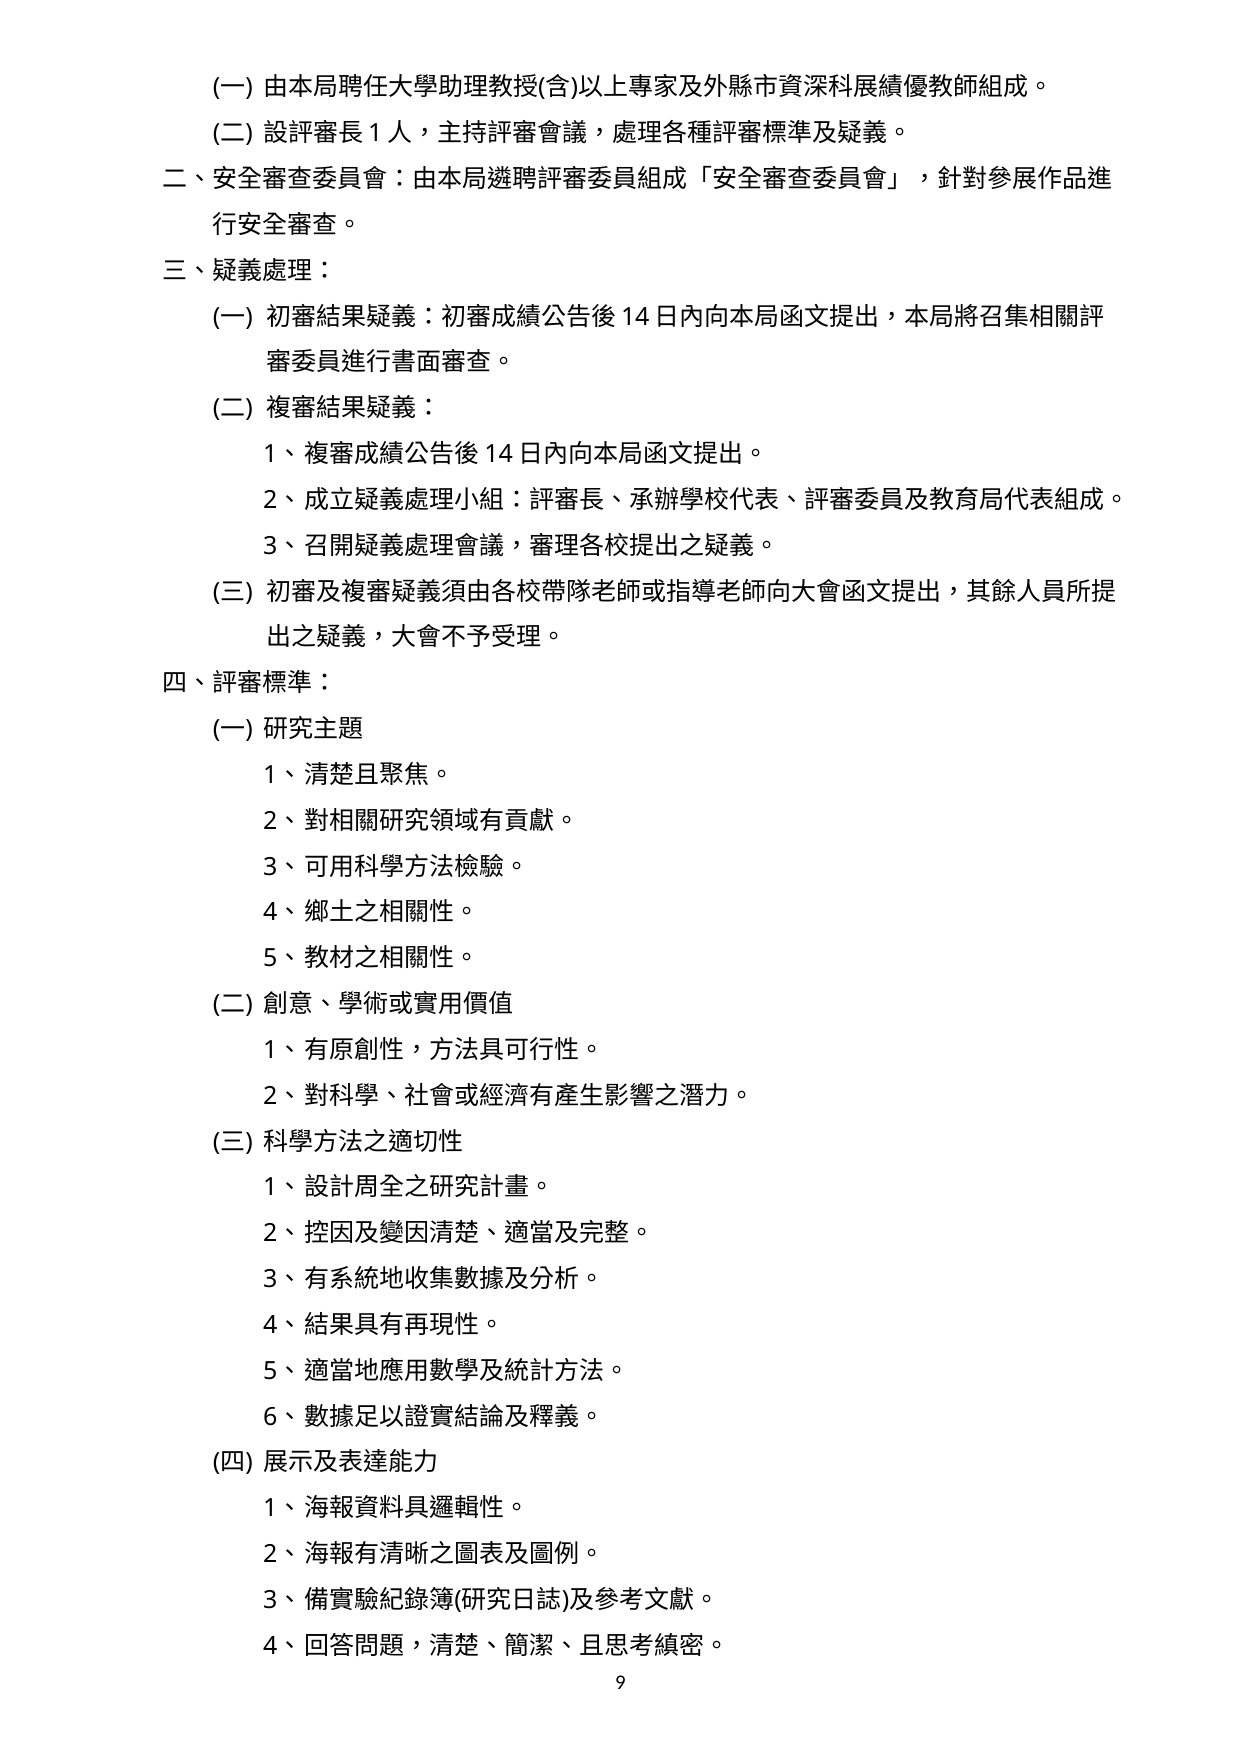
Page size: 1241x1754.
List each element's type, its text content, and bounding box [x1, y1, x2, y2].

list 設評審長1人，主持評審會議，處理各種評審標準及疑義。 [213, 105, 1128, 151]
list 有系統地收集數據及分析。 [263, 1251, 1128, 1297]
list 清楚且聚焦。 [263, 747, 1128, 792]
list 海報有清晰之圖表及圖例。 [263, 1526, 1128, 1572]
list 有原創性，方法具可行性。 [263, 1022, 1128, 1067]
list 複審成績公告後14日內向本局函文提出。 [263, 426, 1128, 472]
list 備實驗紀錄簿(研究日誌)及參考文獻。 [263, 1572, 1128, 1617]
list 展示及表達能力 [213, 1434, 1128, 1480]
list 研究主題 [213, 701, 1128, 747]
list 召開疑義處理會議，審理各校提出之疑義。 [263, 517, 1128, 563]
list 初審及複審疑義須由各校帶隊老師或指導老師向大會函文提出，其餘人員所提出之疑義，大會不予受理。 [213, 563, 1128, 655]
list 疑義處理： [162, 242, 1128, 288]
list 對相關研究領域有貢獻。 [263, 792, 1128, 838]
list 初審結果疑義：初審成績公告後14日內向本局函文提出，本局將召集相關評審委員進行書面審查。 [213, 288, 1128, 380]
list 控因及變因清楚、適當及完整。 [263, 1205, 1128, 1251]
list 設計周全之研究計畫。 [263, 1159, 1128, 1205]
list 回答問題，清楚、簡潔、且思考縝密。 [263, 1617, 1128, 1663]
list 創意、學術或實用價值 [213, 976, 1128, 1022]
list 安全審查委員會：由本局遴聘評審委員組成「安全審查委員會」，針對參展作品進行安全審查。 [162, 151, 1128, 242]
list 對科學、社會或經濟有產生影響之潛力。 [263, 1067, 1128, 1113]
list 數據足以證實結論及釋義。 [263, 1388, 1128, 1434]
list 可用科學方法檢驗。 [263, 838, 1128, 884]
list 由本局聘任大學助理教授(含)以上專家及外縣市資深科展績優教師組成。 [213, 59, 1128, 105]
list 教材之相關性。 [263, 930, 1128, 976]
list 科學方法之適切性 [213, 1113, 1128, 1159]
list 鄉土之相關性。 [263, 884, 1128, 930]
list 結果具有再現性。 [263, 1297, 1128, 1342]
list 適當地應用數學及統計方法。 [263, 1342, 1128, 1388]
list 成立疑義處理小組：評審長、承辦學校代表、評審委員及教育局代表組成。 [263, 472, 1128, 517]
list 評審標準： [162, 655, 1128, 701]
list 複審結果疑義： [213, 380, 1128, 426]
list 海報資料具邏輯性。 [263, 1480, 1128, 1526]
